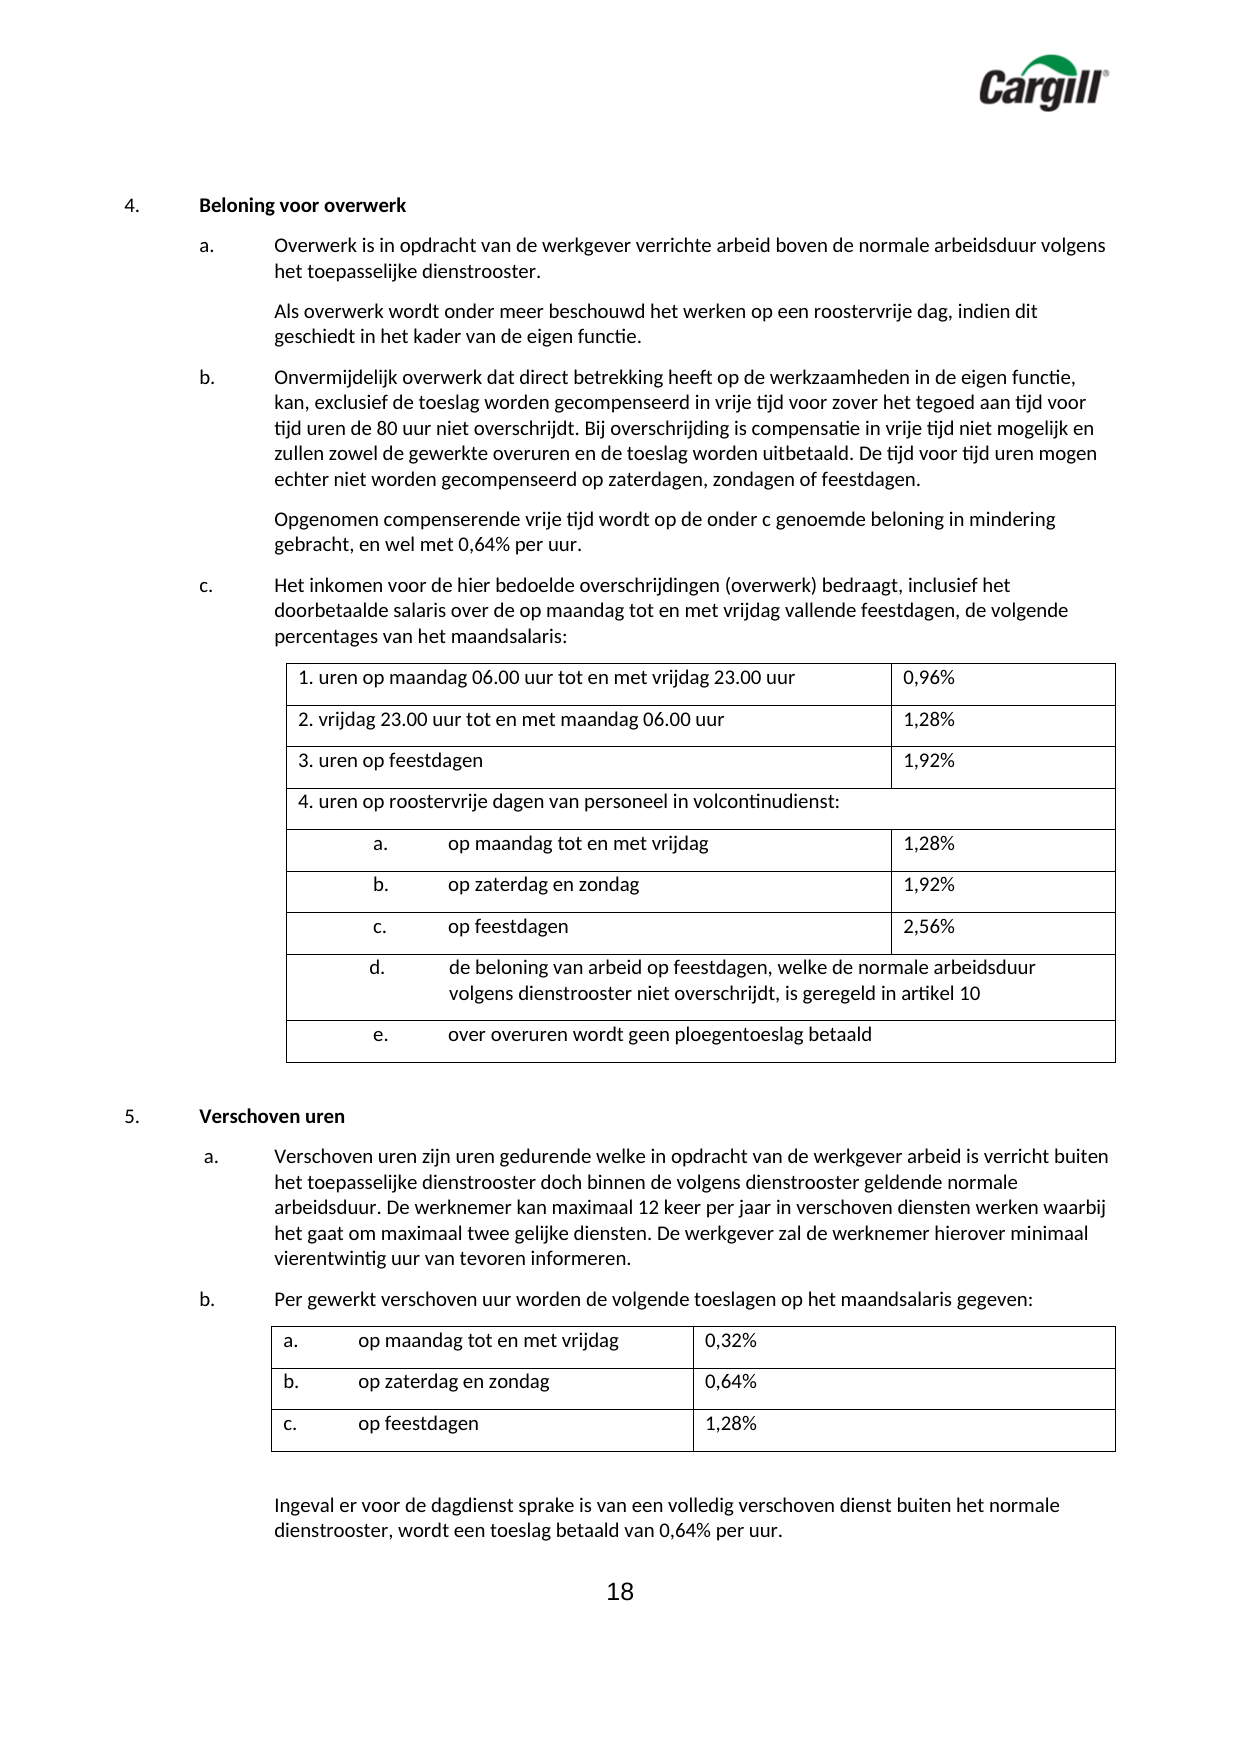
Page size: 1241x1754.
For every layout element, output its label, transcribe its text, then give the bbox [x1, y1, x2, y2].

table_cell a. op maandag tot en met vrijdag [287, 830, 891, 871]
table_cell 1,28% [892, 706, 1115, 746]
text a. Verschoven uren zijn uren gedurende welke in opdracht van de werkgever arbeid is verricht buiten het toepasselijke dienstrooster doch binnen de volgens dienstrooster geldende normale arbeidsduur. De werknemer kan maximaal 12 keer per jaar in verschoven diensten werken waarbij het gaat om maximaal twee gelijke diensten. De werkgever zal de werknemer hierover minimaal vierentwintig uur van tevoren informeren. [199, 1144, 1116, 1271]
table_cell 2,56% [892, 913, 1115, 953]
text c. Het inkomen voor de hier bedoelde overschrijdingen (overwerk) bedraagt, inclusief het doorbetaalde salaris over de op maandag tot en met vrijdag vallende feestdagen, de volgende percentages van het maandsalaris: [199, 572, 1116, 648]
table_header 0,32% [694, 1327, 1115, 1368]
text 4. Beloning voor overwerk [124, 192, 1116, 217]
table_cell e. over overuren wordt geen ploegentoeslag betaald [287, 1021, 1115, 1062]
table_header 1. uren op maandag 06.00 uur tot en met vrijdag 23.00 uur [287, 664, 891, 705]
table_cell c. op feestdagen [287, 913, 891, 953]
table_cell 4. uren op roostervrije dagen van personeel in volcontinudienst: [287, 789, 1115, 829]
table_cell b. op zaterdag en zondag [272, 1369, 693, 1409]
table_header 0,96% [892, 664, 1115, 705]
text b. Per gewerkt verschoven uur worden de volgende toeslagen op het maandsalaris gegeven: [199, 1286, 1116, 1311]
table_cell c. op feestdagen [272, 1410, 693, 1451]
table_cell d. de beloning van arbeid op feestdagen, welke de normale arbeidsduur volgens dienstrooster niet overschrijdt, is geregeld in artikel 10 [287, 955, 1115, 1020]
table_cell b. op zaterdag en zondag [287, 872, 891, 912]
table_cell 1,28% [694, 1410, 1115, 1451]
text a. Overwerk is in opdracht van de werkgever verrichte arbeid boven de normale arbeidsduur volgens het toepasselijke dienstrooster. [199, 232, 1116, 283]
table_cell 2. vrijdag 23.00 uur tot en met maandag 06.00 uur [287, 706, 891, 746]
text Als overwerk wordt onder meer beschouwd het werken op een roostervrije dag, indien dit geschiedt in het kader van de eigen functie. [274, 298, 1116, 349]
text Ingeval er voor de dagdienst sprake is van een volledig verschoven dienst buiten het normale dienstrooster, wordt een toeslag betaald van 0,64% per uur. [274, 1492, 1116, 1543]
table_cell 1,28% [892, 830, 1115, 871]
table_cell 1,92% [892, 747, 1115, 788]
table_cell 1,92% [892, 872, 1115, 912]
table_cell 3. uren op feestdagen [287, 747, 891, 788]
text b. Onvermijdelijk overwerk dat direct betrekking heeft op de werkzaamheden in de eigen functie, kan, exclusief de toeslag worden gecompenseerd in vrije tijd voor zover het tegoed aan tijd voor tijd uren de 80 uur niet overschrijdt. Bij overschrijding is compensatie in vrije tijd niet mogelijk en zullen zowel de gewerkte overuren en de toeslag worden uitbetaald. De tijd voor tijd uren mogen echter niet worden gecompenseerd op zaterdagen, zondagen of feestdagen. [199, 364, 1116, 491]
picture [952, 43, 1115, 115]
text 5. Verschoven uren [124, 1103, 1116, 1129]
text Opgenomen compenserende vrije tijd wordt op de onder c genoemde beloning in mindering gebracht, en wel met 0,64% per uur. [274, 506, 1116, 557]
table_header a. op maandag tot en met vrijdag [272, 1327, 693, 1368]
table_cell 0,64% [694, 1369, 1115, 1409]
